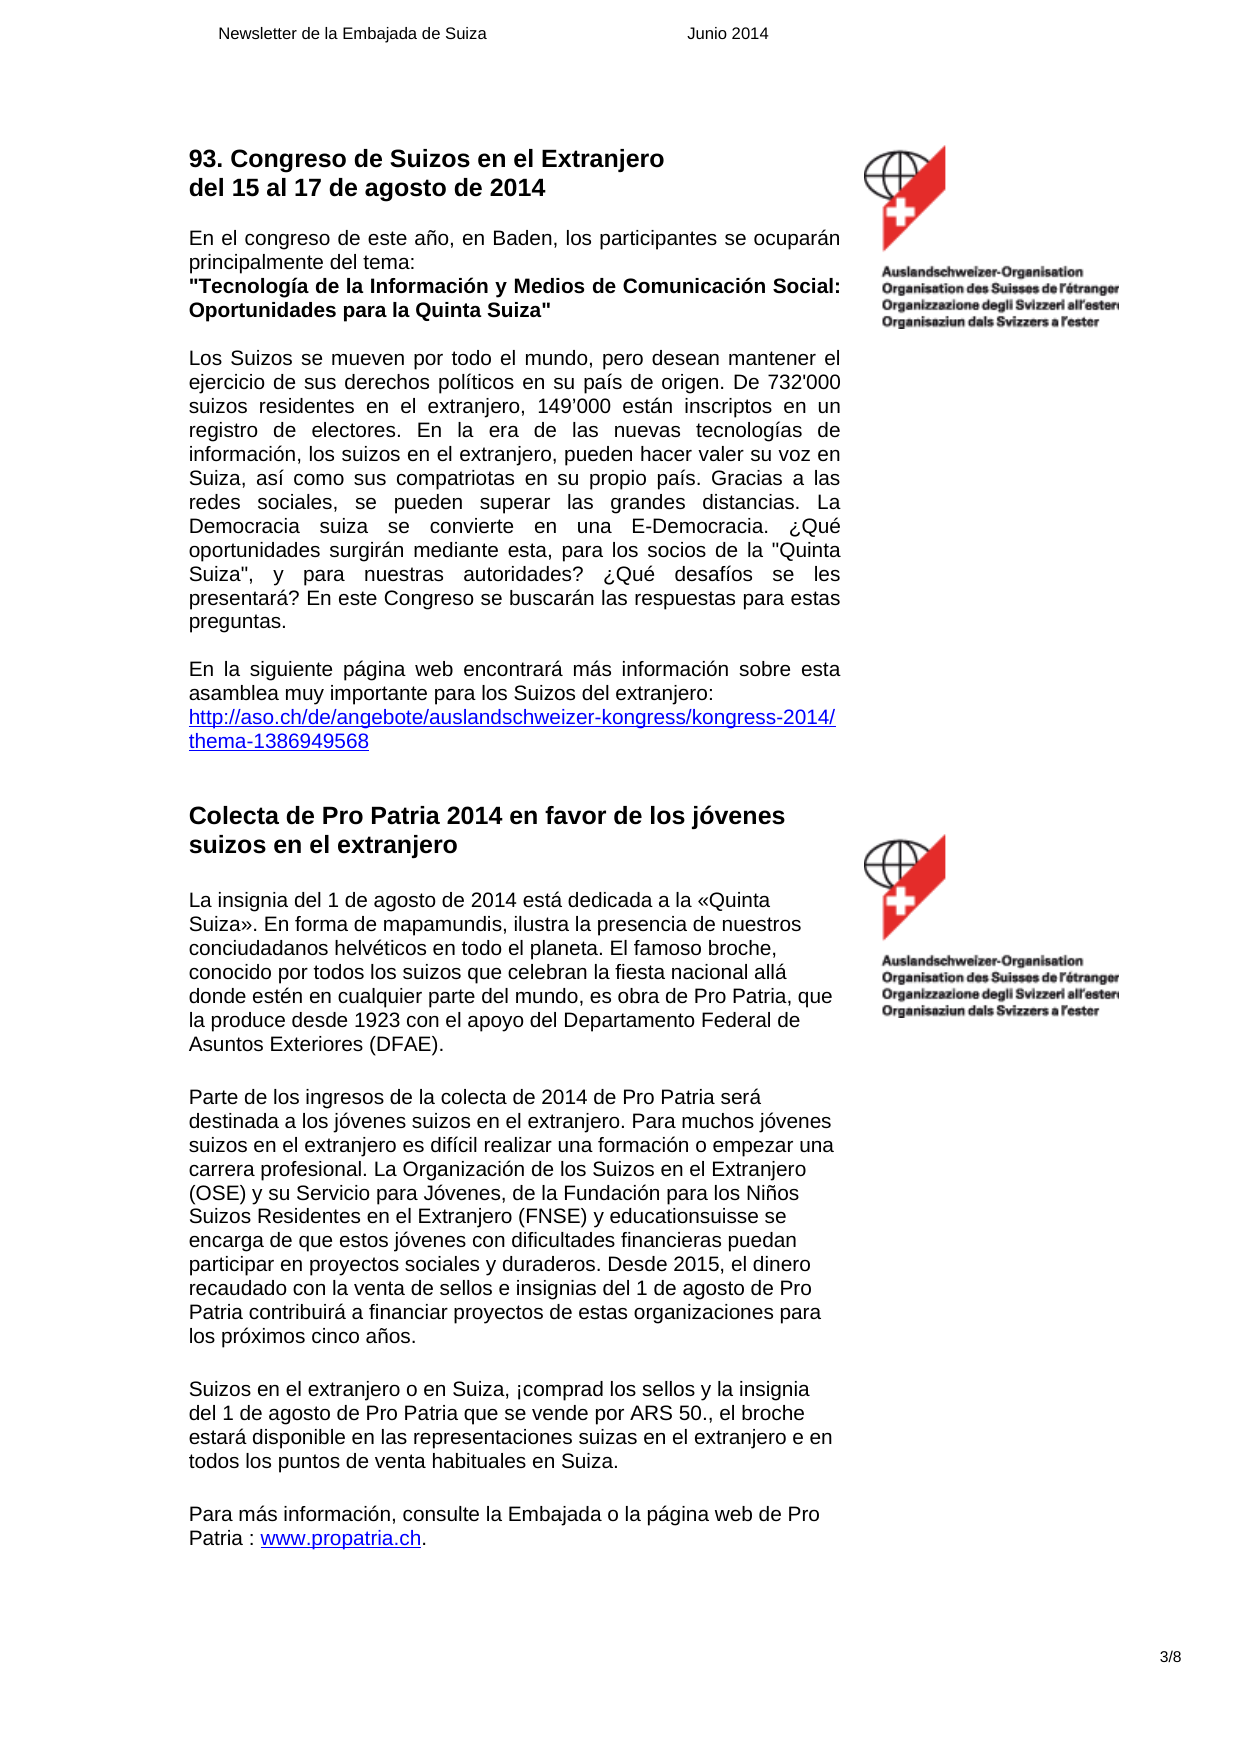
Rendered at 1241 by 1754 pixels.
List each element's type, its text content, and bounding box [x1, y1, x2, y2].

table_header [177, 145, 853, 777]
table_header [853, 145, 1119, 777]
table_header Colecta de Pro Patria 2014 en favor de los jóvenes suizos en el extranjero La insignia del 1 de agosto de 2014 está dedicada a la «Quinta Suiza». En forma de mapamundis, ilustra la presencia de nuestros conciudadanos helvéticos en todo el planeta. El famoso broche, conocido por todos los suizos que celebran la fiesta nacional allá donde estén en cualquier parte del mundo, es obra de Pro Patria, que la produce desde 1923 con el apoyo del Departamento Federal de Asuntos Exteriores (DFAE). Parte de los ingresos de la colecta de 2014 de Pro Patria será destinada a los jóvenes suizos en el extranjero. Para muchos jóvenes suizos en el extranjero es difícil realizar una formación o empezar una carrera profesional. La Organización de los Suizos en el Extranjero (OSE) y su Servicio para Jóvenes, de la Fundación para los Niños Suizos Residentes en el Extranjero (FNSE) y educationsuisse se encarga de que estos jóvenes con dificultades financieras puedan participar en proyectos sociales y duraderos. Desde 2015, el dinero recaudado con la venta de sellos e insignias del 1 de agosto de Pro Patria contribuirá a financiar proyectos de estas organizaciones para los próximos cinco años. Suizos en el extranjero o en Suiza, ¡comprad los sellos y la insignia del 1 de agosto de Pro Patria que se vende por ARS 50., el broche estará disponible en las representaciones suizas en el extranjero e en todos los puntos de venta habituales en Suiza. Para más información, consulte la Embajada o la página web de Pro Patria : www.propatria.ch. [177, 801, 853, 1550]
picture [864, 144, 1119, 329]
picture [864, 833, 1119, 1018]
table_header [853, 801, 1119, 1550]
